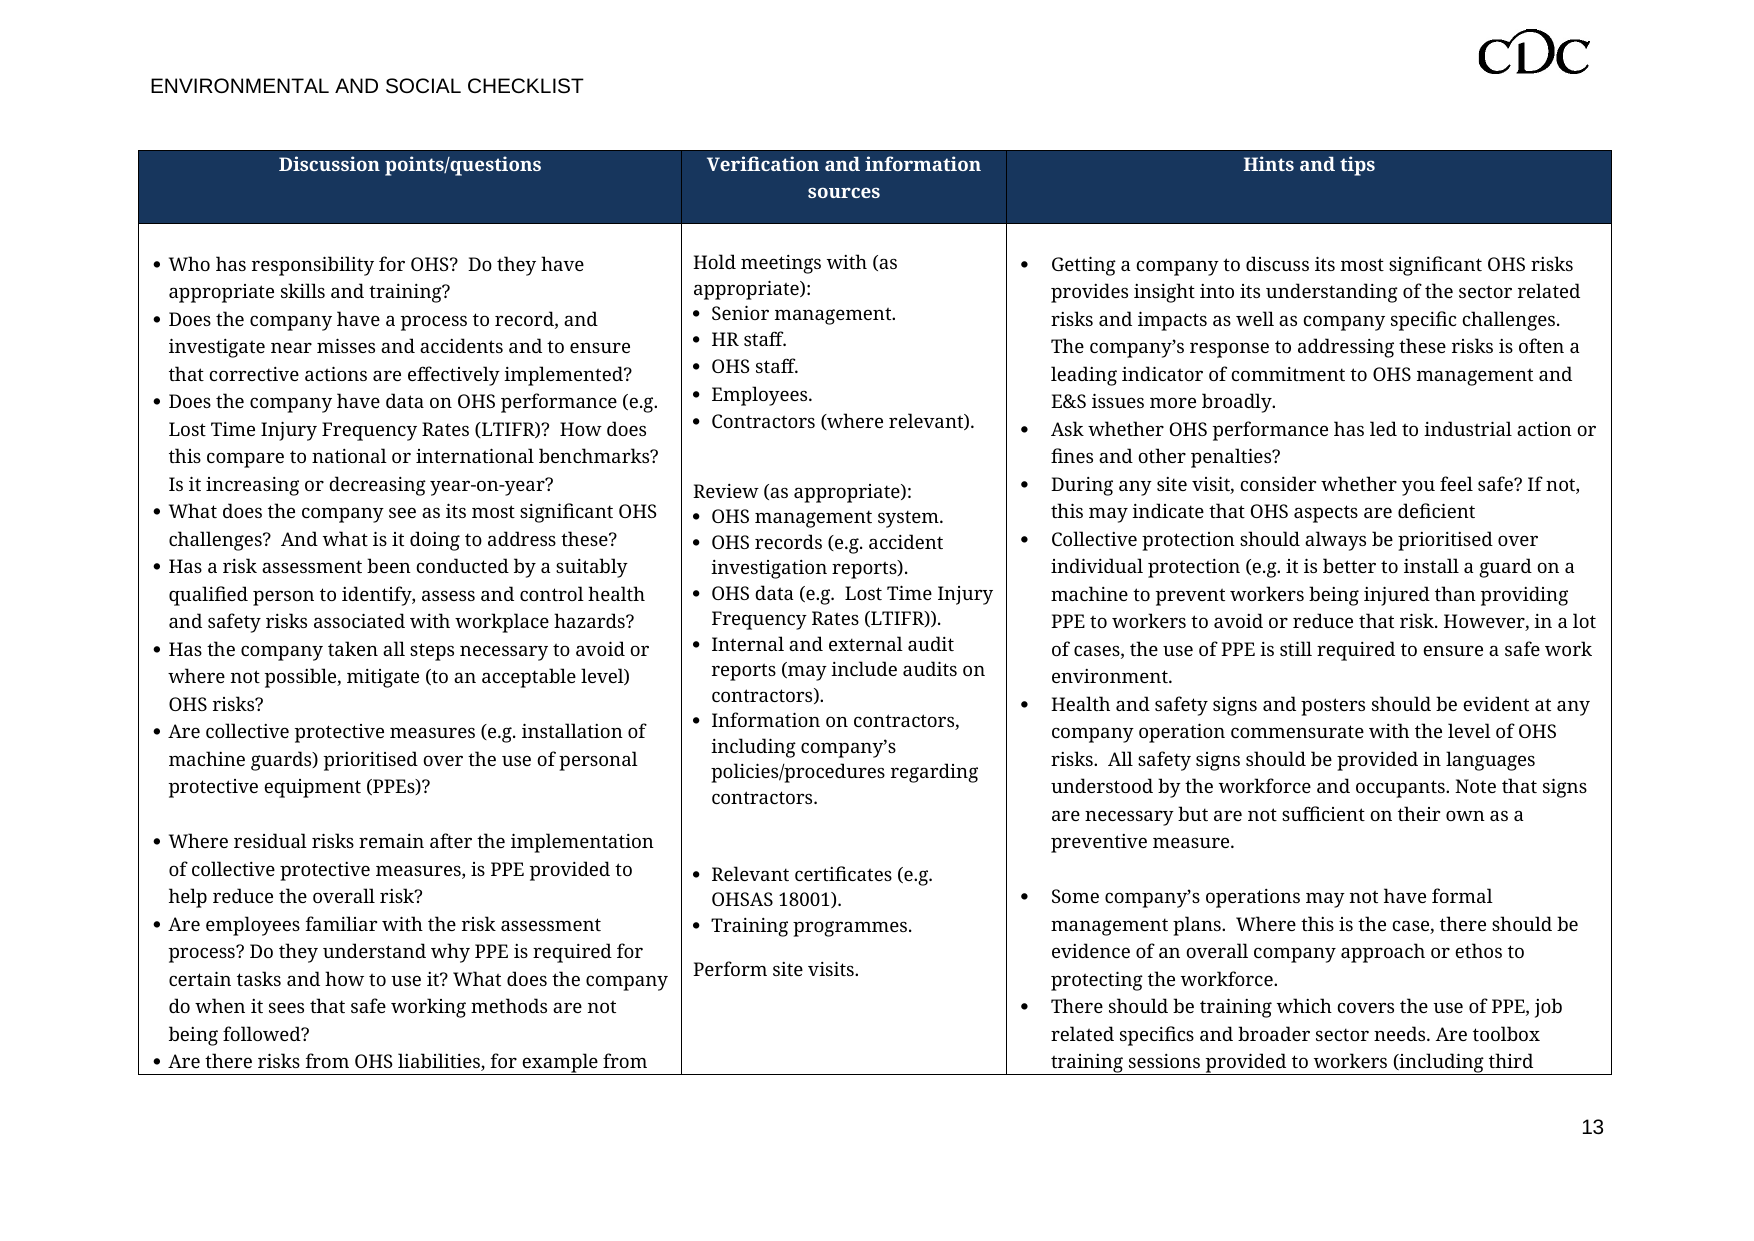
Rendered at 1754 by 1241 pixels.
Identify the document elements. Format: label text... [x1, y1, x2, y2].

table_header Verification and information sources [682, 151, 1006, 223]
table_header Hints and tips [1007, 151, 1611, 223]
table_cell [682, 224, 1006, 1074]
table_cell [139, 224, 681, 1074]
table_header Discussion points/questions [139, 151, 681, 223]
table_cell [1007, 224, 1611, 1074]
picture [1478, 29, 1590, 74]
